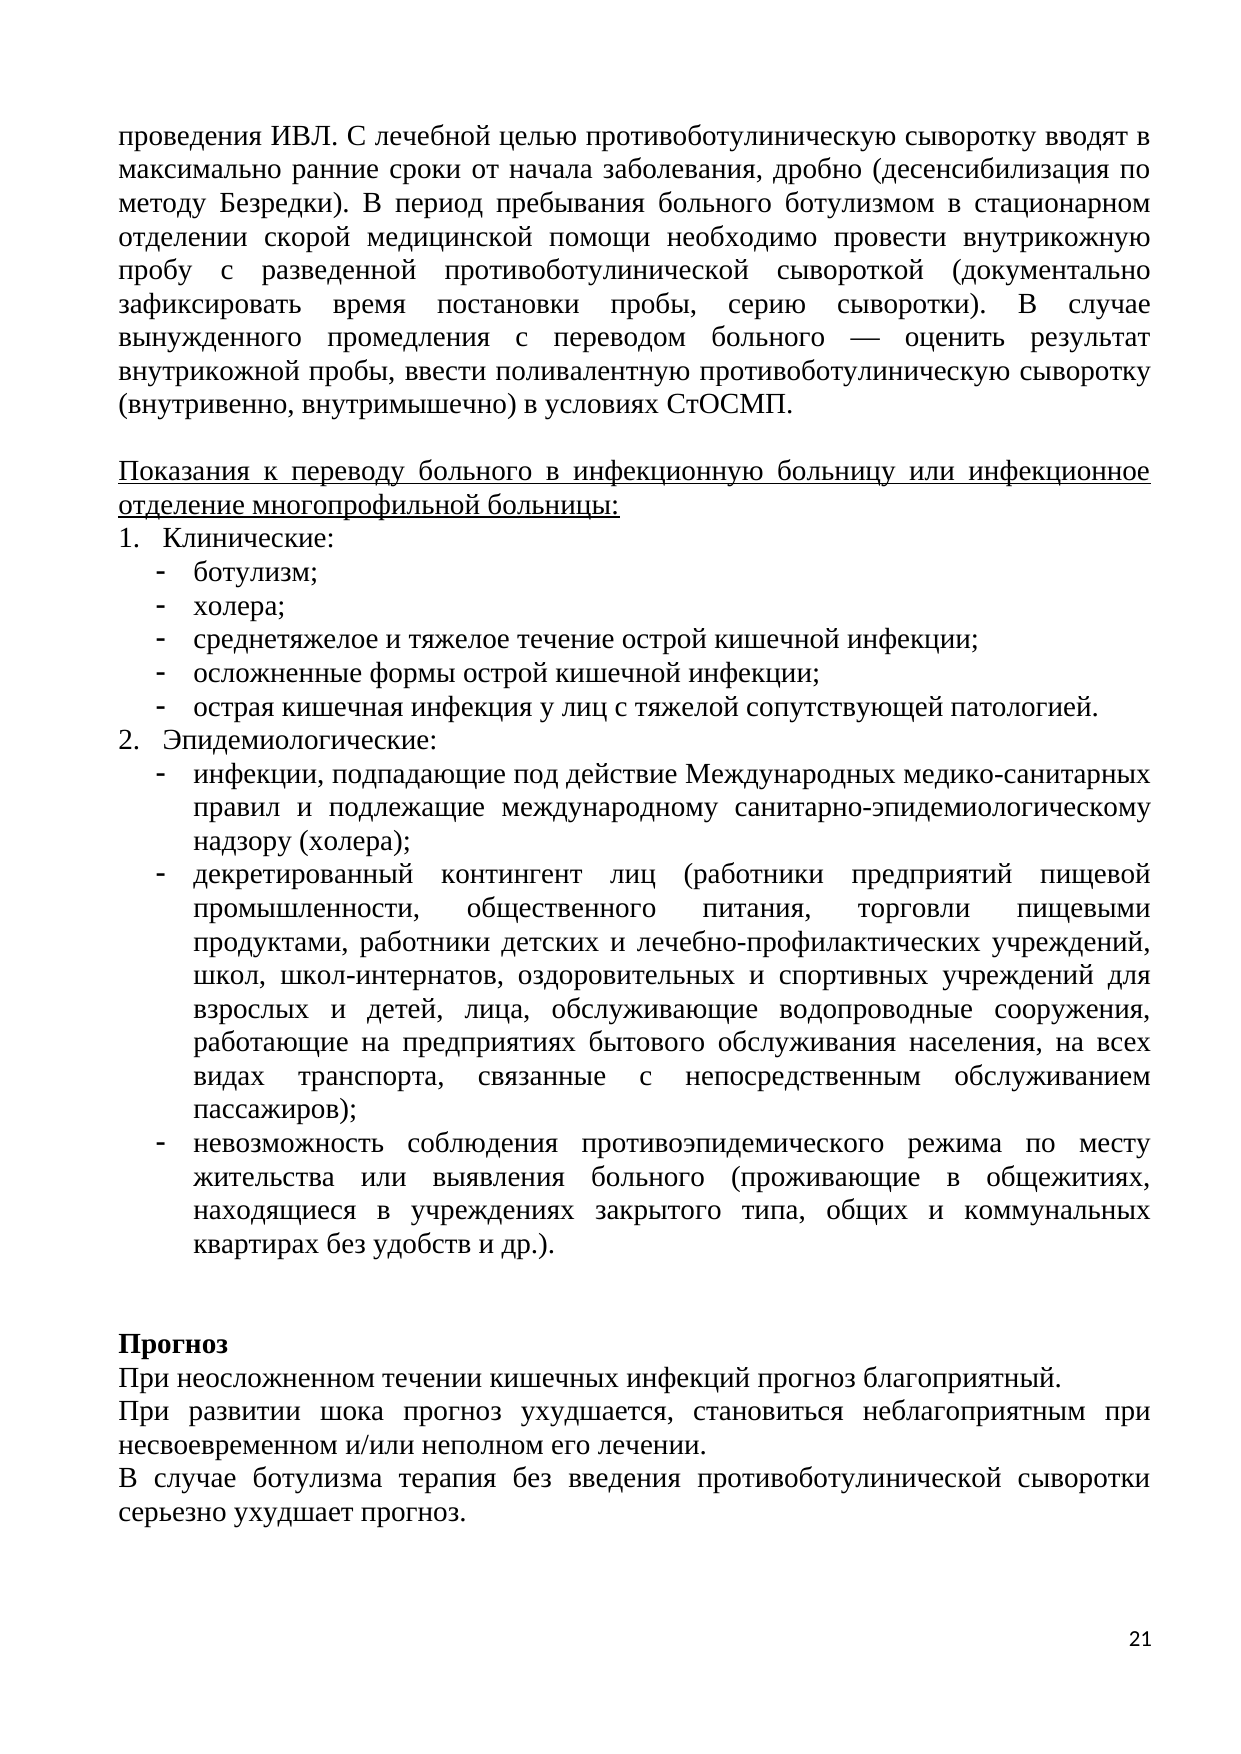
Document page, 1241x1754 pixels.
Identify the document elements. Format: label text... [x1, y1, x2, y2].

text При неосложненном течении кишечных инфекций прогноз благоприятный. [118, 1360, 1152, 1393]
text Показания к переводу больного в инфекционную больницу или инфекционное отделение многопрофильной больницы: [118, 453, 1152, 521]
text В случае ботулизма терапия без введения противоботулинической сыворотки серьезно ухудшает прогноз. [118, 1461, 1152, 1528]
list острая кишечная инфекция у лиц с тяжелой сопутствующей патологией. [156, 689, 1152, 722]
list инфекции, подпадающие под действие Международных медико-санитарных правил и подлежащие международному санитарно-эпидемиологическому надзору (холера); [156, 756, 1152, 857]
list Клинические: [118, 521, 1152, 554]
list осложненные формы острой кишечной инфекции; [156, 655, 1152, 689]
list невозможность соблюдения противоэпидемического режима по месту жительства или выявления больного (проживающие в общежитиях, находящиеся в учреждениях закрытого типа, общих и коммунальных квартирах без удобств и др.). [156, 1125, 1152, 1259]
text При развитии шока прогноз ухудшается, становиться неблагоприятным при несвоевременном и/или неполном его лечении. [118, 1393, 1152, 1461]
list среднетяжелое и тяжелое течение острой кишечной инфекции; [156, 621, 1152, 655]
list ботулизм; [156, 554, 1152, 588]
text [118, 118, 1152, 420]
list Эпидемиологические: [118, 722, 1152, 756]
list холера; [156, 588, 1152, 621]
text Прогноз [118, 1326, 1152, 1360]
list декретированный контингент лиц (работники предприятий пищевой промышленности, общественного питания, торговли пищевыми продуктами, работники детских и лечебно-профилактических учреждений, школ, школ-интернатов, оздоровительных и спортивных учреждений для взрослых и детей, лица, обслуживающие водопроводные сооружения, работающие на предприятиях бытового обслуживания населения, на всех видах транспорта, связанные с непосредственным обслуживанием пассажиров); [156, 857, 1152, 1125]
